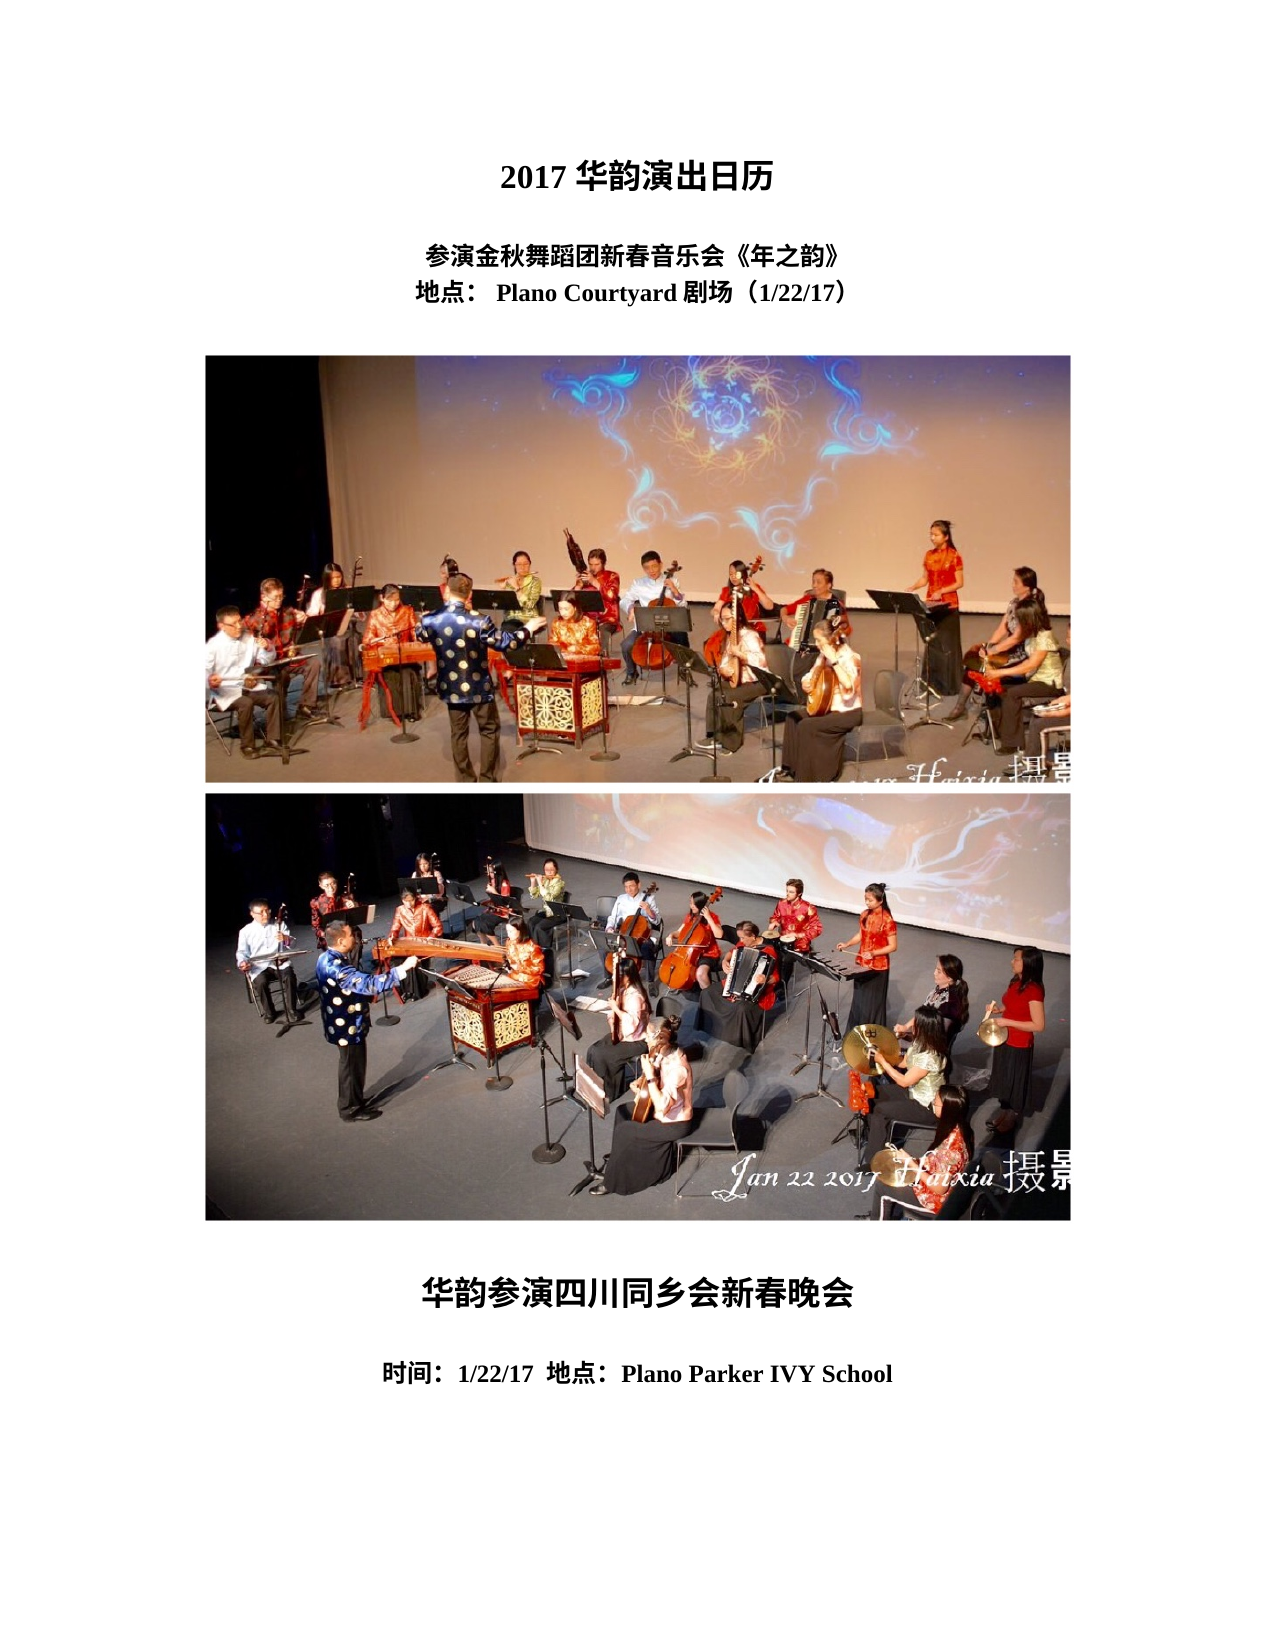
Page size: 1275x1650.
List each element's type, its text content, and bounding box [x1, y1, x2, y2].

text 华韵参演四川同乡会新春晚会 [187, 1267, 1087, 1315]
picture [187, 337, 1088, 1238]
text 参演金秋舞蹈团新春音乐会《年之韵》 [187, 237, 1087, 273]
text 地点： Plano Courtyard 剧场（1/22/17） [187, 273, 1087, 309]
text 2017 华韵演出日历 [187, 150, 1087, 198]
text 时间：1/22/17 地点：Plano Parker IVY School [187, 1353, 1087, 1389]
